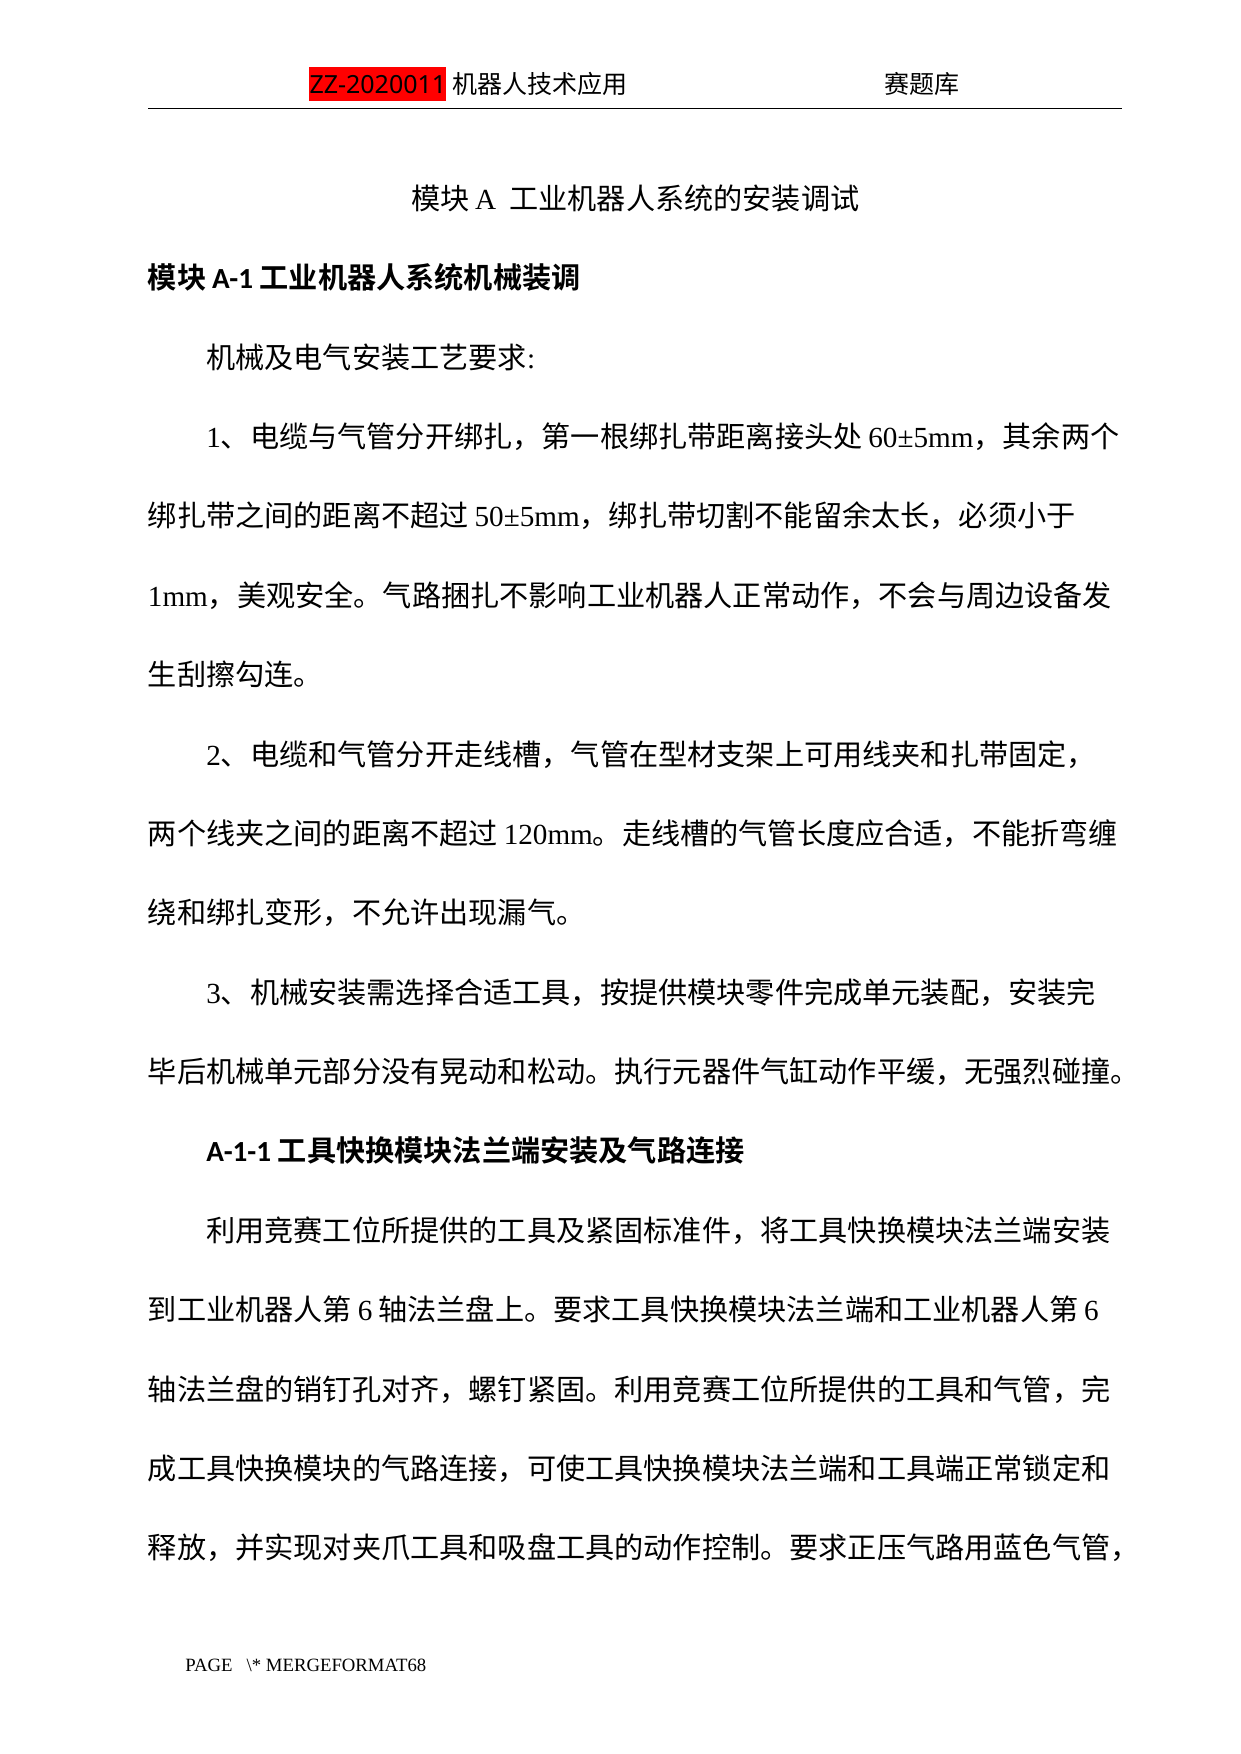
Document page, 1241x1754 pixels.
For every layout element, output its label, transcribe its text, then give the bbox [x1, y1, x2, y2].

text A-1-1 工具快换模块法兰端安装及气路连接 [148, 1109, 1122, 1189]
text 2、电缆和气管分开走线槽，气管在型材支架上可用线夹和扎带固定，两个线夹之间的距离不超过120mm。走线槽的气管长度应合适，不能折弯缠绕和绑扎变形，不允许出现漏气。 [148, 713, 1122, 951]
text 机械及电气安装工艺要求: [148, 316, 1122, 395]
text 3、机械安装需选择合适工具，按提供模块零件完成单元装配，安装完毕后机械单元部分没有晃动和松动。执行元器件气缸动作平缓，无强烈碰撞。 [148, 951, 1122, 1109]
subtitle 模块A 工业机器人系统的安装调试 [148, 157, 1122, 236]
text 1、电缆与气管分开绑扎，第一根绑扎带距离接头处60±5mm，其余两个绑扎带之间的距离不超过50±5mm，绑扎带切割不能留余太长，必须小于1mm，美观安全。气路捆扎不影响工业机器人正常动作，不会与周边设备发生刮擦勾连。 [148, 395, 1122, 713]
subtitle 模块A-1 工业机器人系统机械装调 [148, 236, 1122, 316]
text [148, 1189, 1122, 1586]
